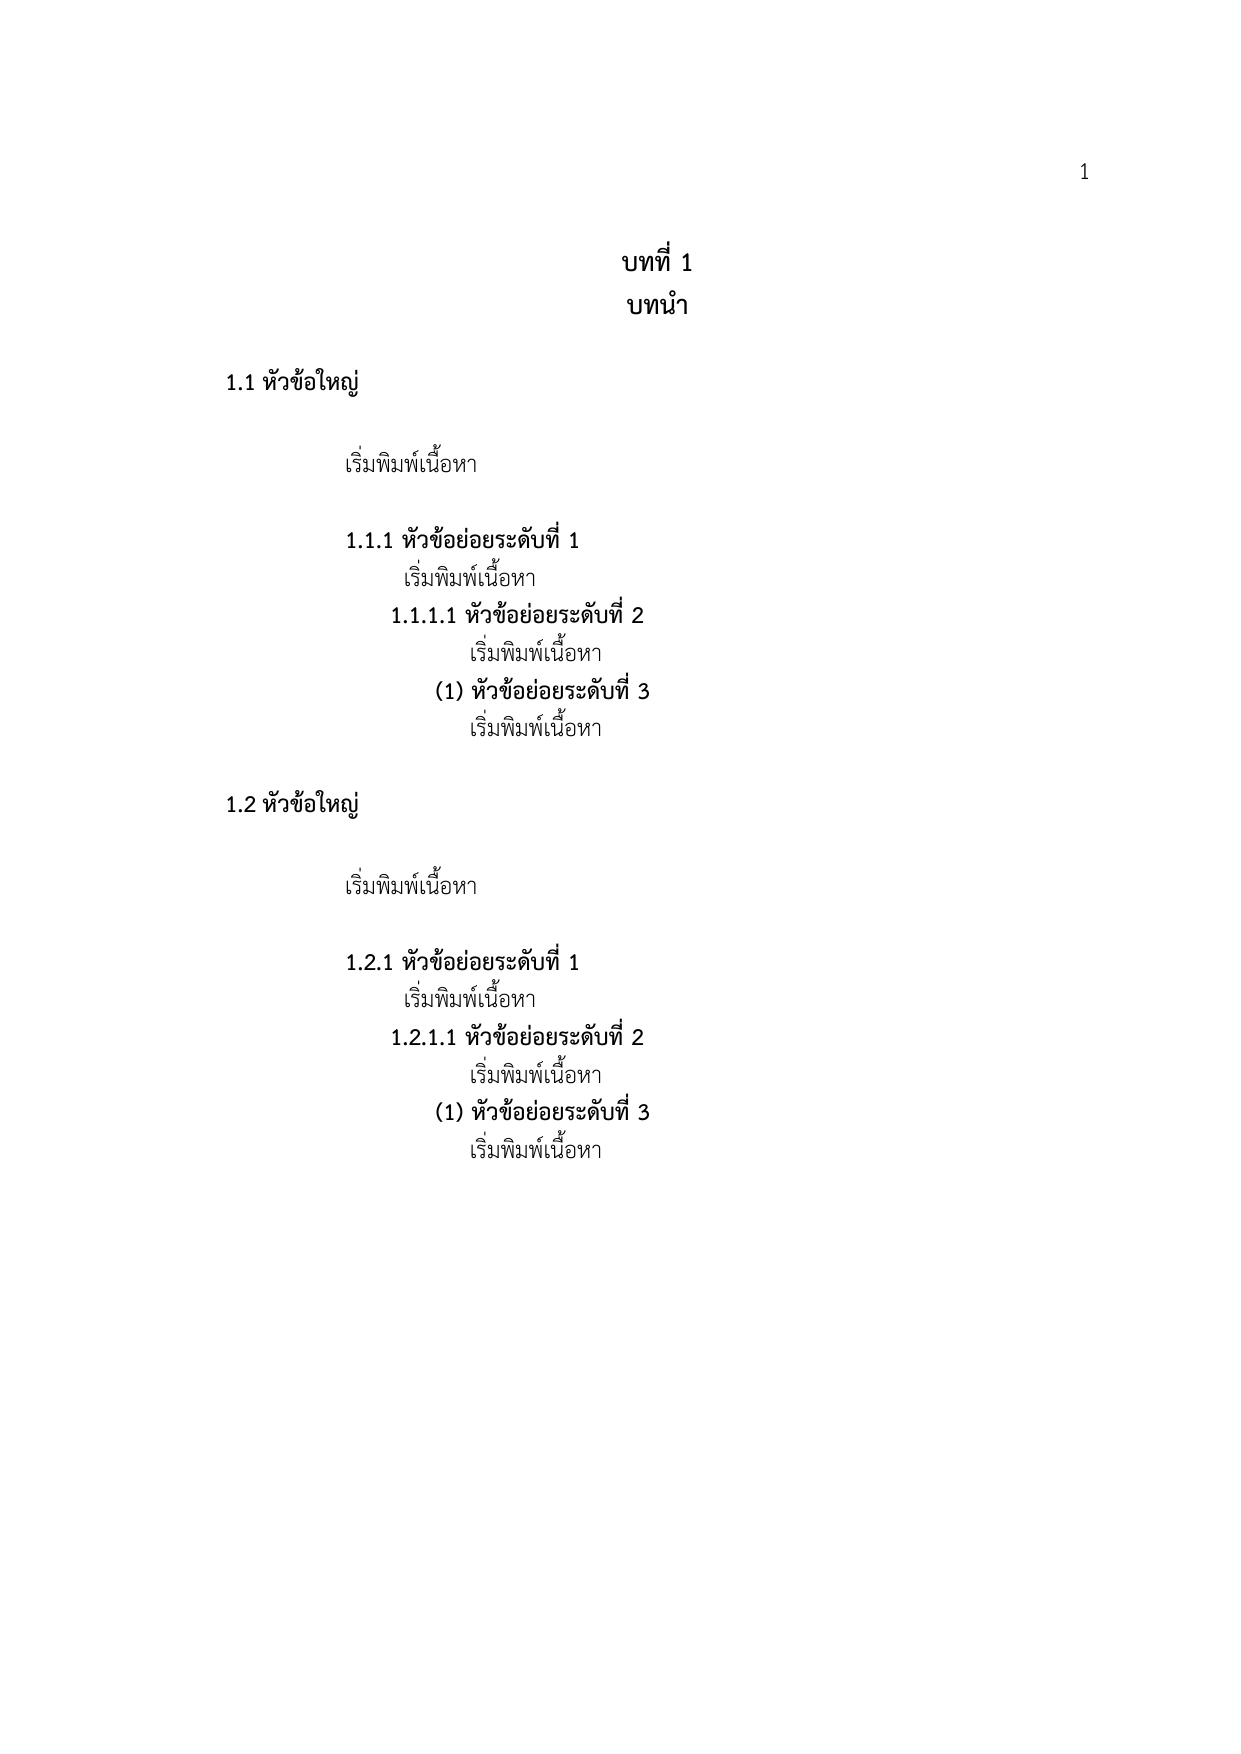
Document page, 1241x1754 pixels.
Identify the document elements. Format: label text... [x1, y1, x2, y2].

subtitle เริ่มพิมพ์เนื้อหา [225, 707, 1090, 745]
subtitle หัวข้อใหญ่ [225, 361, 1090, 406]
subtitle เริ่มพิมพ์เนื้อหา [225, 1054, 1090, 1091]
subtitle 1.2.1 หัวข้อย่อยระดับที่ 1 [225, 941, 1090, 978]
subtitle เริ่มพิมพ์เนื้อหา [225, 557, 1090, 594]
subtitle 1.2.1.1 หัวข้อย่อยระดับที่ 2 [225, 1016, 1090, 1054]
subtitle (1) หัวข้อย่อยระดับที่ 3 [225, 670, 1090, 707]
text เริ่มพิมพ์เนื้อหา [225, 865, 1090, 903]
subtitle หัวข้อใหญ่ [225, 783, 1090, 827]
subtitle เริ่มพิมพ์เนื้อหา [225, 632, 1090, 670]
subtitle 1.1.1.1 หัวข้อย่อยระดับที่ 2 [225, 594, 1090, 632]
subtitle เริ่มพิมพ์เนื้อหา [225, 1129, 1090, 1167]
text เริ่มพิมพ์เนื้อหา [225, 443, 1090, 481]
subtitle เริ่มพิมพ์เนื้อหา [225, 978, 1090, 1016]
subtitle (1) หัวข้อย่อยระดับที่ 3 [225, 1091, 1090, 1129]
subtitle 1.1.1 หัวข้อย่อยระดับที่ 1 [225, 519, 1090, 557]
text บทที่ 1 บทนำ [225, 239, 1090, 323]
